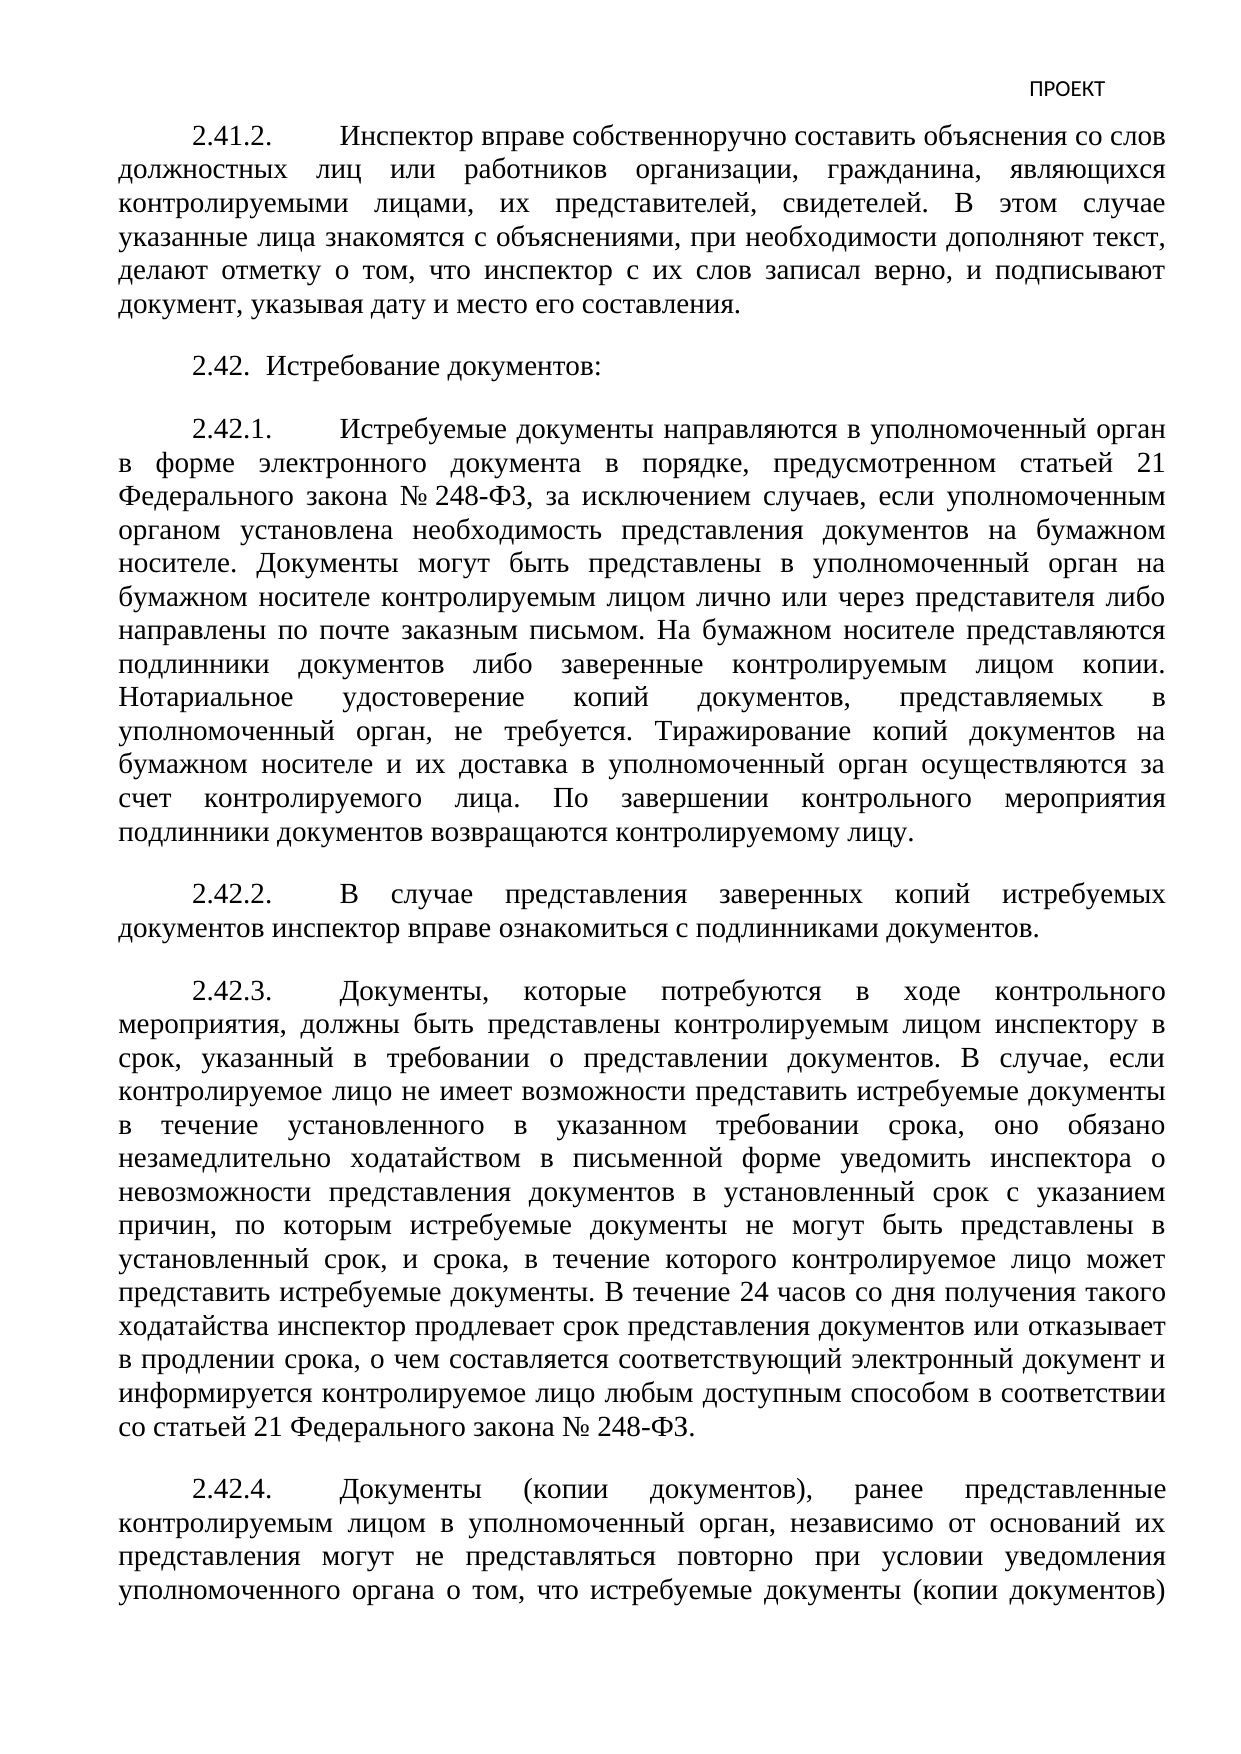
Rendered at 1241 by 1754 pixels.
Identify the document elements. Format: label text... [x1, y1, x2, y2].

list В случае представления заверенных копий истребуемых документов инспектор вправе ознакомиться с подлинниками документов. [118, 876, 1167, 943]
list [118, 1471, 1167, 1606]
list Документы, которые потребуются в ходе контрольного мероприятия, должны быть представлены контролируемым лицом инспектору в срок, указанный в требовании о представлении документов. В случае, если контролируемое лицо не имеет возможности представить истребуемые документы в течение установленного в указанном требовании срока, оно обязано незамедлительно ходатайством в письменной форме уведомить инспектора о невозможности представления документов в установленный срок с указанием причин, по которым истребуемые документы не могут быть представлены в установленный срок, и срока, в течение которого контролируемое лицо может представить истребуемые документы. В течение 24 часов со дня получения такого ходатайства инспектор продлевает срок представления документов или отказывает в продлении срока, о чем составляется соответствующий электронный документ и информируется контролируемое лицо любым доступным способом в соответствии со статьей 21 Федерального закона № 248-ФЗ. [118, 973, 1167, 1442]
list Истребуемые документы направляются в уполномоченный орган в форме электронного документа в порядке, предусмотренном статьей 21 Федерального закона № 248-ФЗ, за исключением случаев, если уполномоченным органом установлена необходимость представления документов на бумажном носителе. Документы могут быть представлены в уполномоченный орган на бумажном носителе контролируемым лицом лично или через представителя либо направлены по почте заказным письмом. На бумажном носителе представляются подлинники документов либо заверенные контролируемым лицом копии. Нотариальное удостоверение копий документов, представляемых в уполномоченный орган, не требуется. Тиражирование копий документов на бумажном носителе и их доставка в уполномоченный орган осуществляются за счет контролируемого лица. По завершении контрольного мероприятия подлинники документов возвращаются контролируемому лицу. [118, 411, 1167, 847]
list Инспектор вправе собственноручно составить объяснения со слов должностных лиц или работников организации, гражданина, являющихся контролируемыми лицами, их представителей, свидетелей. В этом случае указанные лица знакомятся с объяснениями, при необходимости дополняют текст, делают отметку о том, что инспектор с их слов записал верно, и подписывают документ, указывая дату и место его составления. [118, 118, 1167, 319]
list Истребование документов: [118, 348, 1167, 382]
